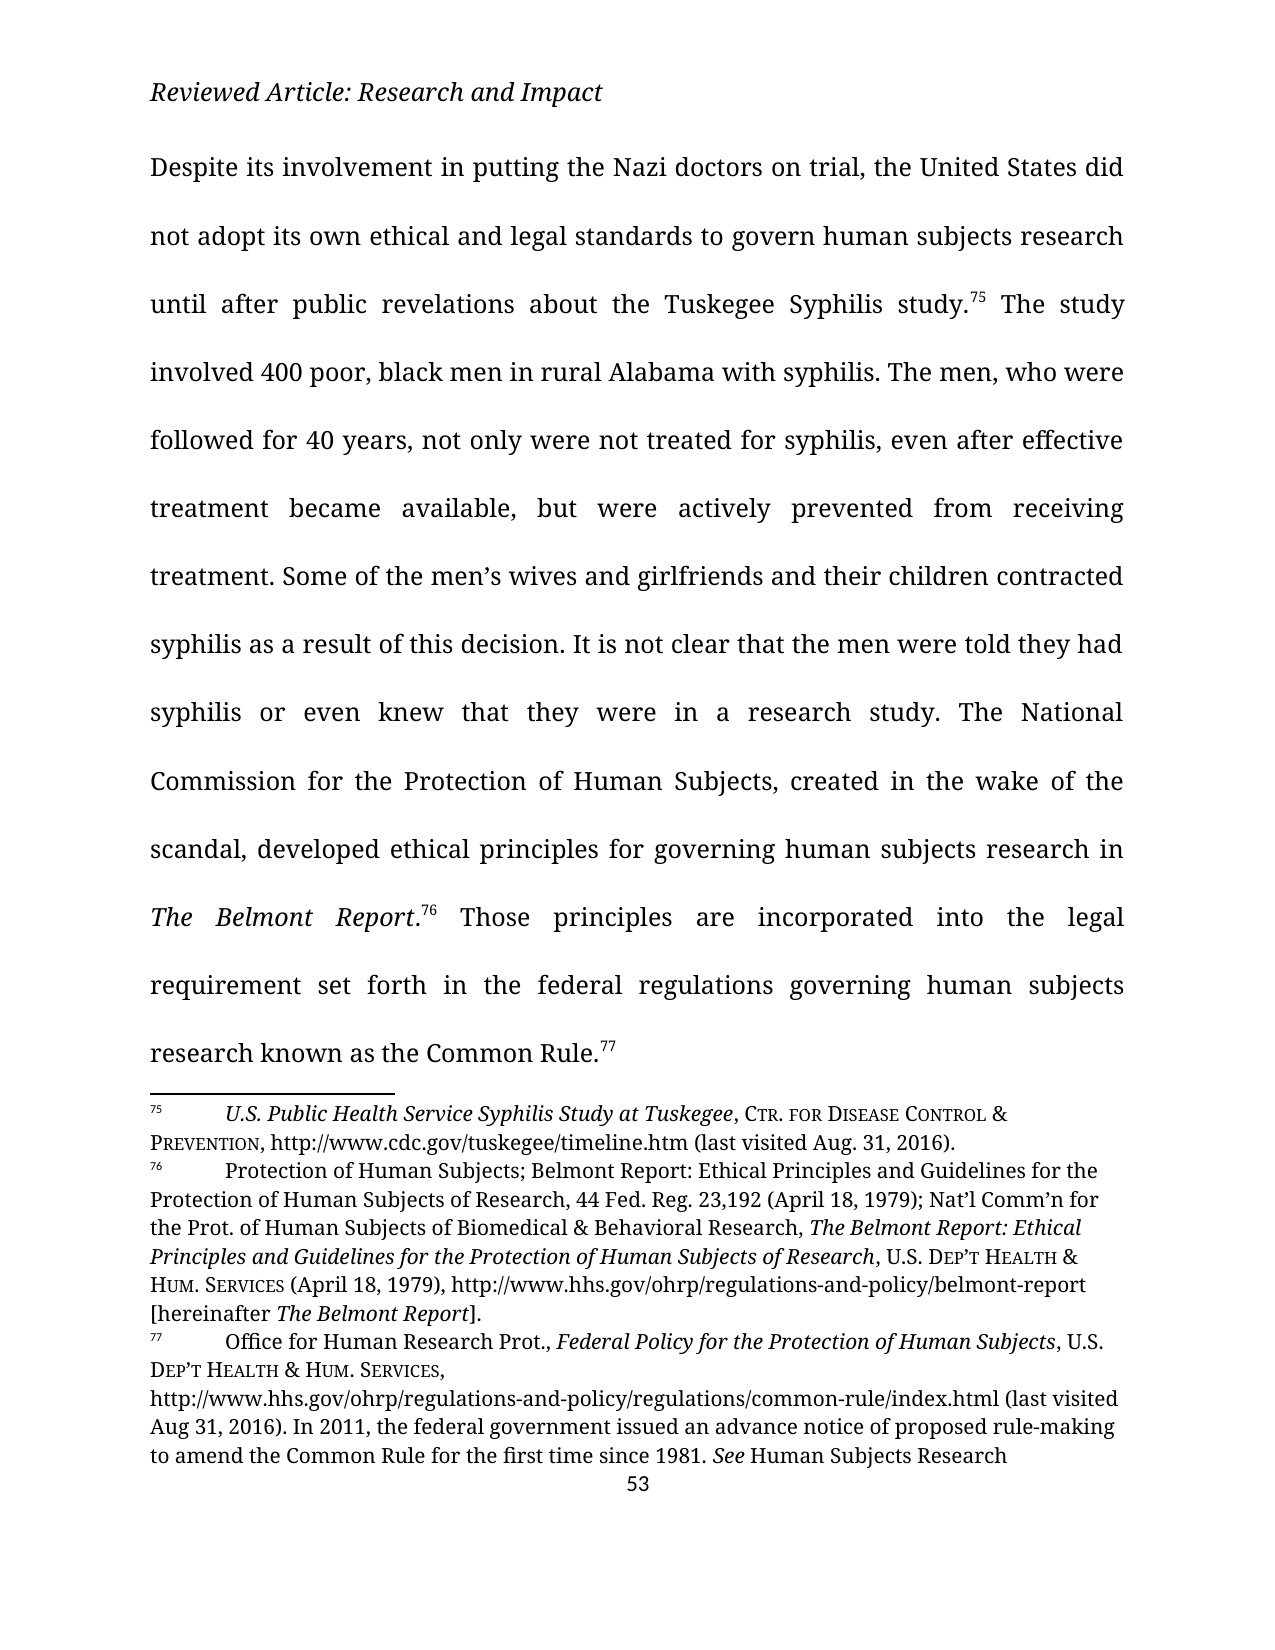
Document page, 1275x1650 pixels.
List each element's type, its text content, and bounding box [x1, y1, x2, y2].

text Despite its involvement in putting the Nazi doctors on trial, the United States did not adopt its own ethical and legal standards to govern human subjects research until after public revelations about the Tuskegee Syphilis study. The study involved 400 poor, black men in rural Alabama with syphilis. The men, who were followed for 40 years, not only were not treated for syphilis, even after effective treatment became available, but were actively prevented from receiving treatment. Some of the men’s wives and girlfriends and their children contracted syphilis as a result of this decision. It is not clear that the men were told they had syphilis or even knew that they were in a research study. The National Commission for the Protection of Human Subjects, created in the wake of the scandal, developed ethical principles for governing human subjects research in The Belmont Report. Those principles are incorporated into the legal requirement set forth in the federal regulations governing human subjects research known as the Common Rule. [150, 150, 1125, 1070]
